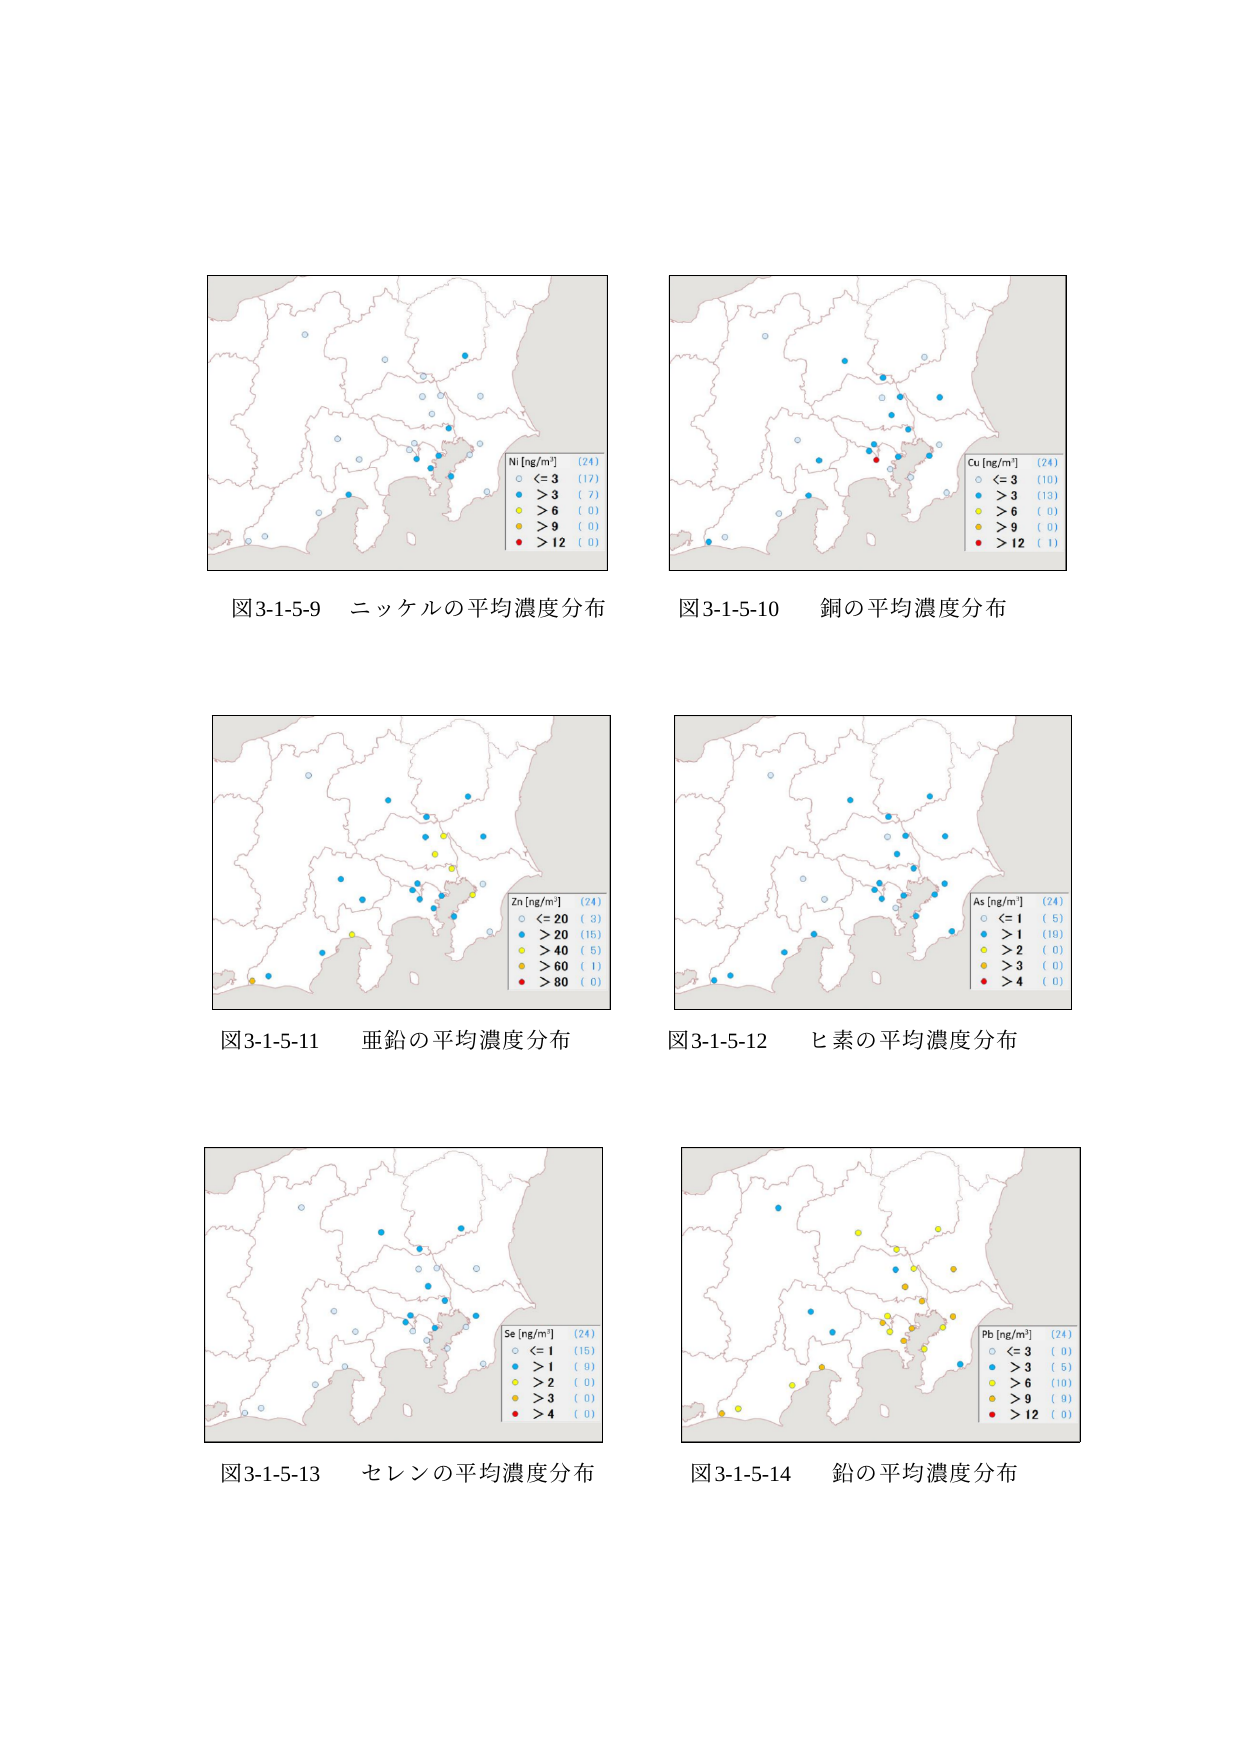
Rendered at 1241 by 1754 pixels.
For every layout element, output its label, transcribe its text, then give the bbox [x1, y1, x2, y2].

picture [682, 1148, 1080, 1442]
text 図3-1-5-9 ニッケルの平均濃度分布 図3-1-5-10 銅の平均濃度分布 [184, 589, 1056, 625]
picture [670, 276, 1066, 570]
picture [208, 276, 607, 570]
picture [213, 716, 610, 1009]
picture [675, 716, 1071, 1009]
picture [205, 1148, 602, 1442]
text 図3-1-5-11 亜鉛の平均濃度分布 図3-1-5-12 ヒ素の平均濃度分布 [184, 1021, 1056, 1057]
text 図3-1-5-13 セレンの平均濃度分布 図3-1-5-14 鉛の平均濃度分布 [184, 1454, 1056, 1490]
